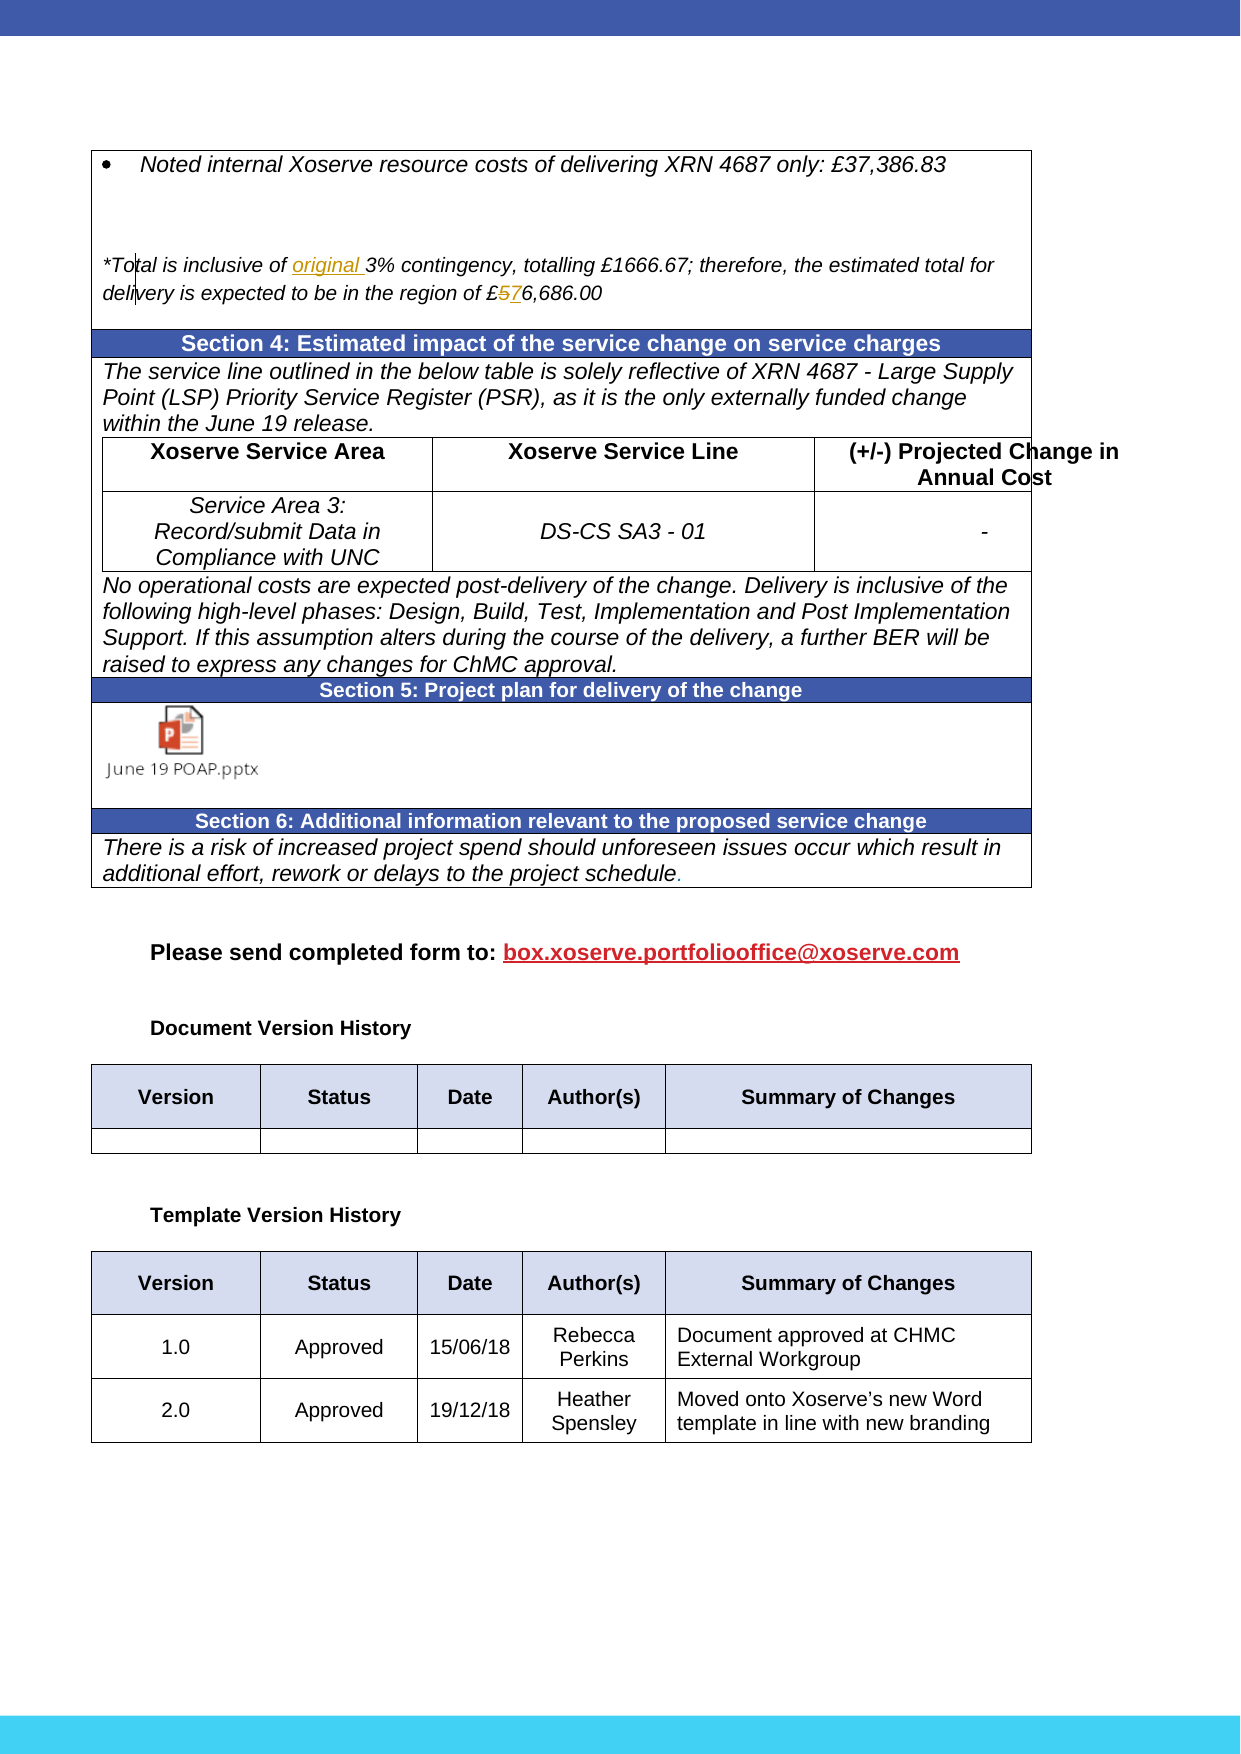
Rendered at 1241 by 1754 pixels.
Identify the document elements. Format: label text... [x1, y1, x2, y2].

text Please send completed form to: box.xoserve.portfoliooffice@xoserve.com [150, 939, 1090, 965]
table_cell Rebecca Perkins [523, 1315, 665, 1378]
text Document Version History [150, 1016, 1090, 1040]
table_cell [523, 1129, 665, 1153]
table_cell 2.0 [92, 1379, 260, 1442]
table_header Date [418, 1065, 522, 1128]
table_cell Approved [261, 1379, 417, 1442]
table_cell [92, 703, 1031, 808]
table_header Version [92, 1252, 260, 1314]
table_header Version [92, 1065, 260, 1128]
table_cell [92, 1129, 260, 1153]
table_cell Approved [261, 1315, 417, 1378]
table_cell Section 4: Estimated impact of the service change on service charges [92, 330, 1031, 357]
table_cell [666, 1129, 1031, 1153]
table_cell [261, 1129, 417, 1153]
table_cell Section 6: Additional information relevant to the proposed service change [92, 809, 1031, 833]
table_cell The service line outlined in the below table is solely reflective of XRN 4687 - Large Supply Point (LSP) Priority Service Register (PSR), as it is the only externally funded change within the June 19 release. No operational costs are expected post-delivery of the change. Delivery is inclusive of the following high-level phases: Design, Build, Test, Implementation and Post Implementation Support. If this assumption alters during the course of the delivery, a further BER will be raised to express any changes for ChMC approval. [92, 358, 1031, 677]
table_header Summary of Changes [666, 1065, 1031, 1128]
table_cell Document approved at CHMC External Workgroup [666, 1315, 1031, 1378]
table_header Status [261, 1065, 417, 1128]
text Template Version History [150, 1202, 1090, 1226]
table_header Author(s) [523, 1252, 665, 1314]
table_header Author(s) [523, 1065, 665, 1128]
table_cell Heather Spensley [523, 1379, 665, 1442]
table_cell 19/12/18 [418, 1379, 522, 1442]
table_header Date [418, 1252, 522, 1314]
table_cell There is a risk of increased project spend should unforeseen issues occur which result in additional effort, rework or delays to the project schedule. [92, 834, 1031, 887]
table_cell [92, 151, 1031, 329]
table_cell Section 5: Project plan for delivery of the change [92, 678, 1031, 702]
table_header Status [261, 1252, 417, 1314]
table_cell 1.0 [92, 1315, 260, 1378]
table_cell Moved onto Xoserve’s new Word template in line with new branding [666, 1379, 1031, 1442]
table_header Summary of Changes [666, 1252, 1031, 1314]
table_cell 15/06/18 [418, 1315, 522, 1378]
table_cell [418, 1129, 522, 1153]
